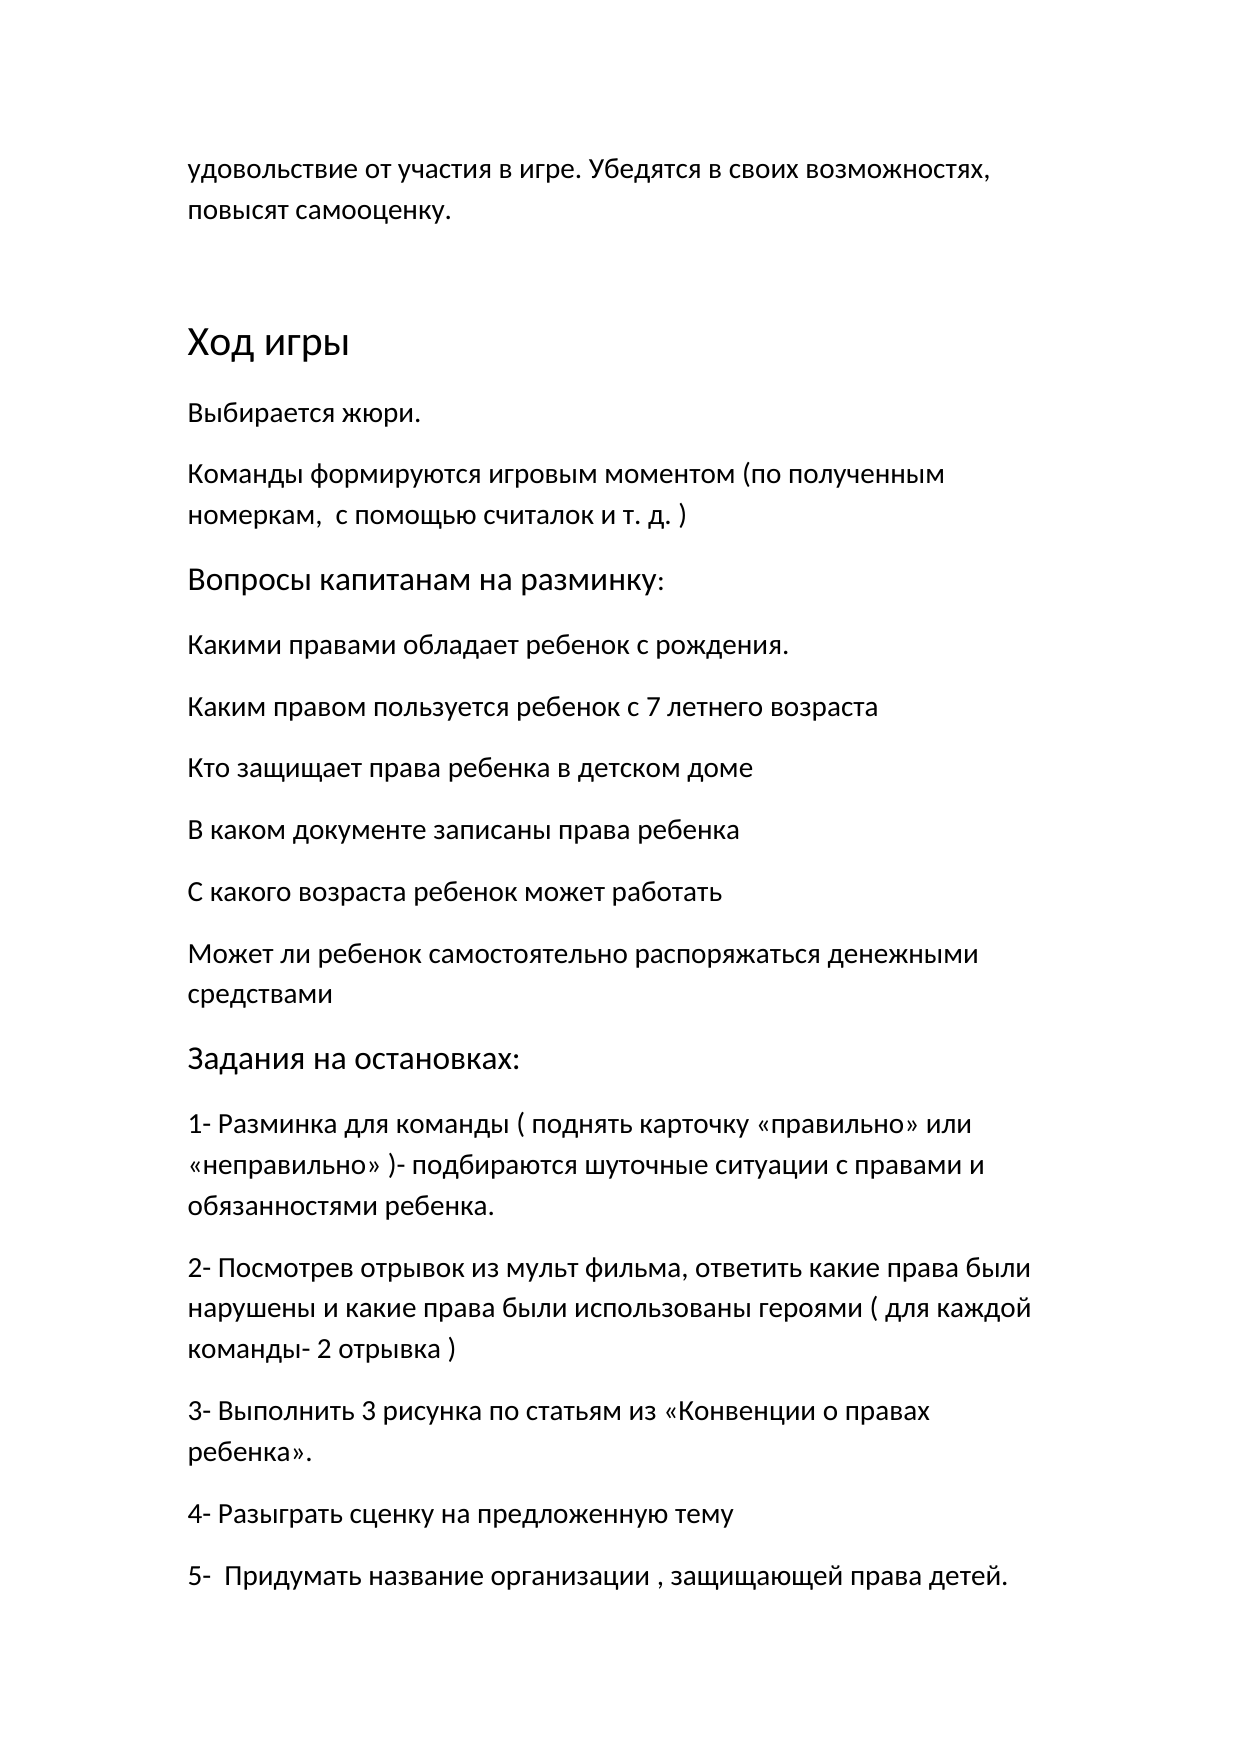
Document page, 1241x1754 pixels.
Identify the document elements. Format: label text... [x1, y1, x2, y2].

text Какими правами обладает ребенок с рождения. [187, 626, 1053, 661]
text С какого возраста ребенок может работать [187, 873, 1053, 908]
text Может ли ребенок самостоятельно распоряжаться денежными средствами [187, 935, 1053, 1011]
text 2- Посмотрев отрывок из мульт фильма, ответить какие права были нарушены и какие права были использованы героями ( для каждой команды- 2 отрывка ) [187, 1249, 1053, 1366]
text 1- Разминка для команды ( поднять карточку «правильно» или «неправильно» )- подбираются шуточные ситуации с правами и обязанностями ребенка. [187, 1105, 1053, 1222]
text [187, 150, 1053, 227]
text Задания на остановках: [187, 1037, 1053, 1078]
text Команды формируются игровым моментом (по полученным номеркам, с помощью считалок и т. д. ) [187, 456, 1053, 532]
text Вопросы капитанам на разминку: [187, 558, 1053, 599]
text Кто защищает права ребенка в детском доме [187, 749, 1053, 785]
text В каком документе записаны права ребенка [187, 811, 1053, 847]
text 4- Разыграть сценку на предложенную тему [187, 1495, 1053, 1531]
text 3- Выполнить 3 рисунка по статьям из «Конвенции о правах ребенка». [187, 1392, 1053, 1469]
text Выбирается жюри. [187, 394, 1053, 429]
text Ход игры [187, 314, 1053, 365]
text Каким правом пользуется ребенок с 7 летнего возраста [187, 688, 1053, 723]
text 5- Придумать название организации , защищающей права детей. [187, 1557, 1053, 1592]
